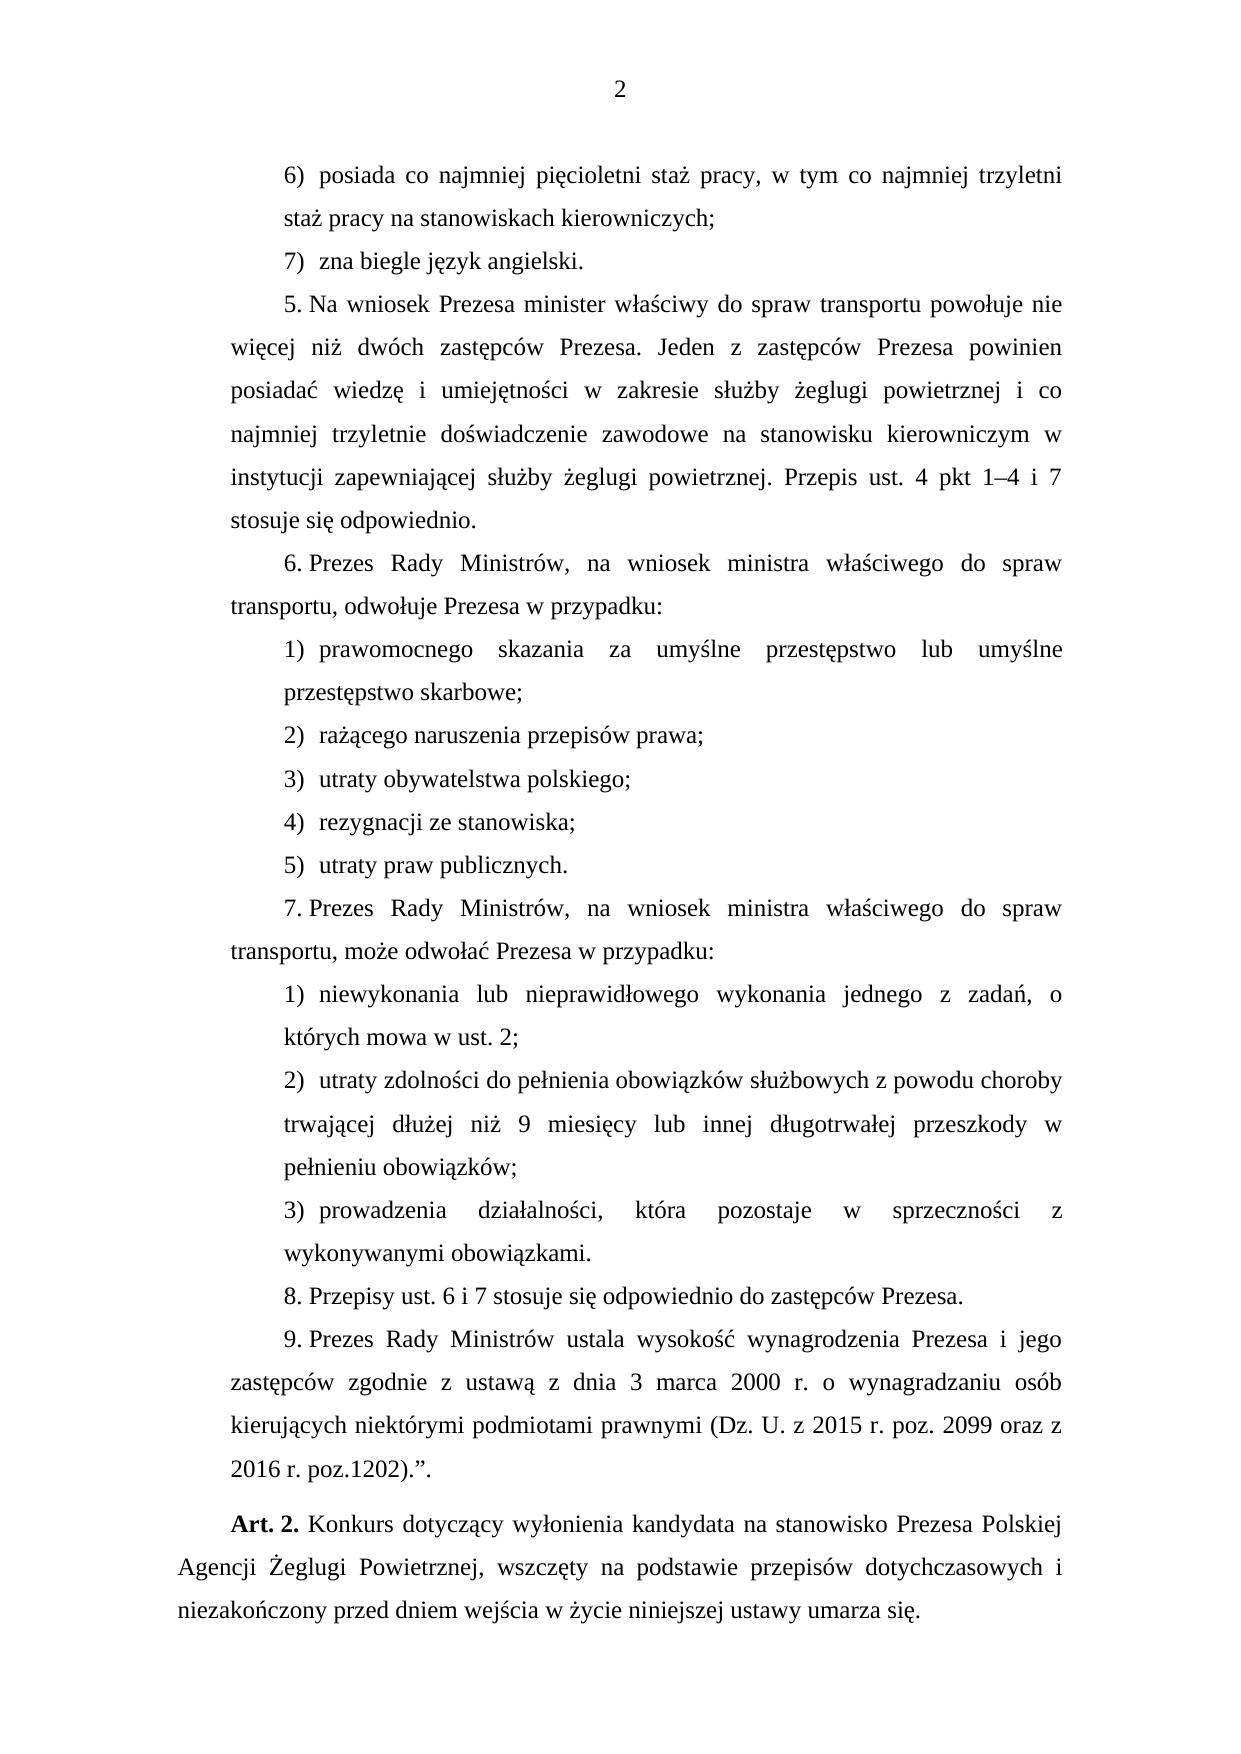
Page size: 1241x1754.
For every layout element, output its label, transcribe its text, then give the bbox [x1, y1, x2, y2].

text 9. Prezes Rady Ministrów ustala wysokość wynagrodzenia Prezesa i jego zastępców zgodnie z ustawą z dnia 3 marca 2000 r. o wynagradzaniu osób kierujących niektórymi podmiotami prawnymi (Dz. U. z 2015 r. poz. 2099 oraz z 2016 r. poz.1202).”. [230, 1324, 1063, 1482]
text 3) utraty obywatelstwa polskiego; [283, 764, 1063, 792]
text 1) prawomocnego skazania za umyślne przestępstwo lub umyślne przestępstwo skarbowe; [283, 634, 1063, 706]
text 2) rażącego naruszenia przepisów prawa; [283, 721, 1063, 749]
text 5. Na wniosek Prezesa minister właściwy do spraw transportu powołuje nie więcej niż dwóch zastępców Prezesa. Jeden z zastępców Prezesa powinien posiadać wiedzę i umiejętności w zakresie służby żeglugi powietrznej i co najmniej trzyletnie doświadczenie zawodowe na stanowisku kierowniczym w instytucji zapewniającej służby żeglugi powietrznej. Przepis ust. 4 pkt 1–4 i 7 stosuje się odpowiednio. [230, 289, 1063, 534]
text 5) utraty praw publicznych. [283, 850, 1063, 879]
text 4) rezygnacji ze stanowiska; [283, 807, 1063, 836]
text 2) utraty zdolności do pełnienia obowiązków służbowych z powodu choroby trwającej dłużej niż 9 miesięcy lub innej długotrwałej przeszkody w pełnieniu obowiązków; [283, 1066, 1063, 1181]
text Art. 2. Konkurs dotyczący wyłonienia kandydata na stanowisko Prezesa Polskiej Agencji Żeglugi Powietrznej, wszczęty na podstawie przepisów dotychczasowych i niezakończony przed dniem wejścia w życie niniejszej ustawy umarza się. [177, 1509, 1063, 1624]
text 6) posiada co najmniej pięcioletni staż pracy, w tym co najmniej trzyletni staż pracy na stanowiskach kierowniczych; [283, 160, 1063, 232]
text 6. Prezes Rady Ministrów, na wniosek ministra właściwego do spraw transportu, odwołuje Prezesa w przypadku: [230, 548, 1063, 620]
text 1) niewykonania lub nieprawidłowego wykonania jednego z zadań, o których mowa w ust. 2; [283, 979, 1063, 1051]
text 7) zna biegle język angielski. [283, 246, 1063, 275]
text 7. Prezes Rady Ministrów, na wniosek ministra właściwego do spraw transportu, może odwołać Prezesa w przypadku: [230, 893, 1063, 965]
text 8. Przepisy ust. 6 i 7 stosuje się odpowiednio do zastępców Prezesa. [230, 1281, 1063, 1310]
text 3) prowadzenia działalności, która pozostaje w sprzeczności z wykonywanymi obowiązkami. [283, 1195, 1063, 1267]
